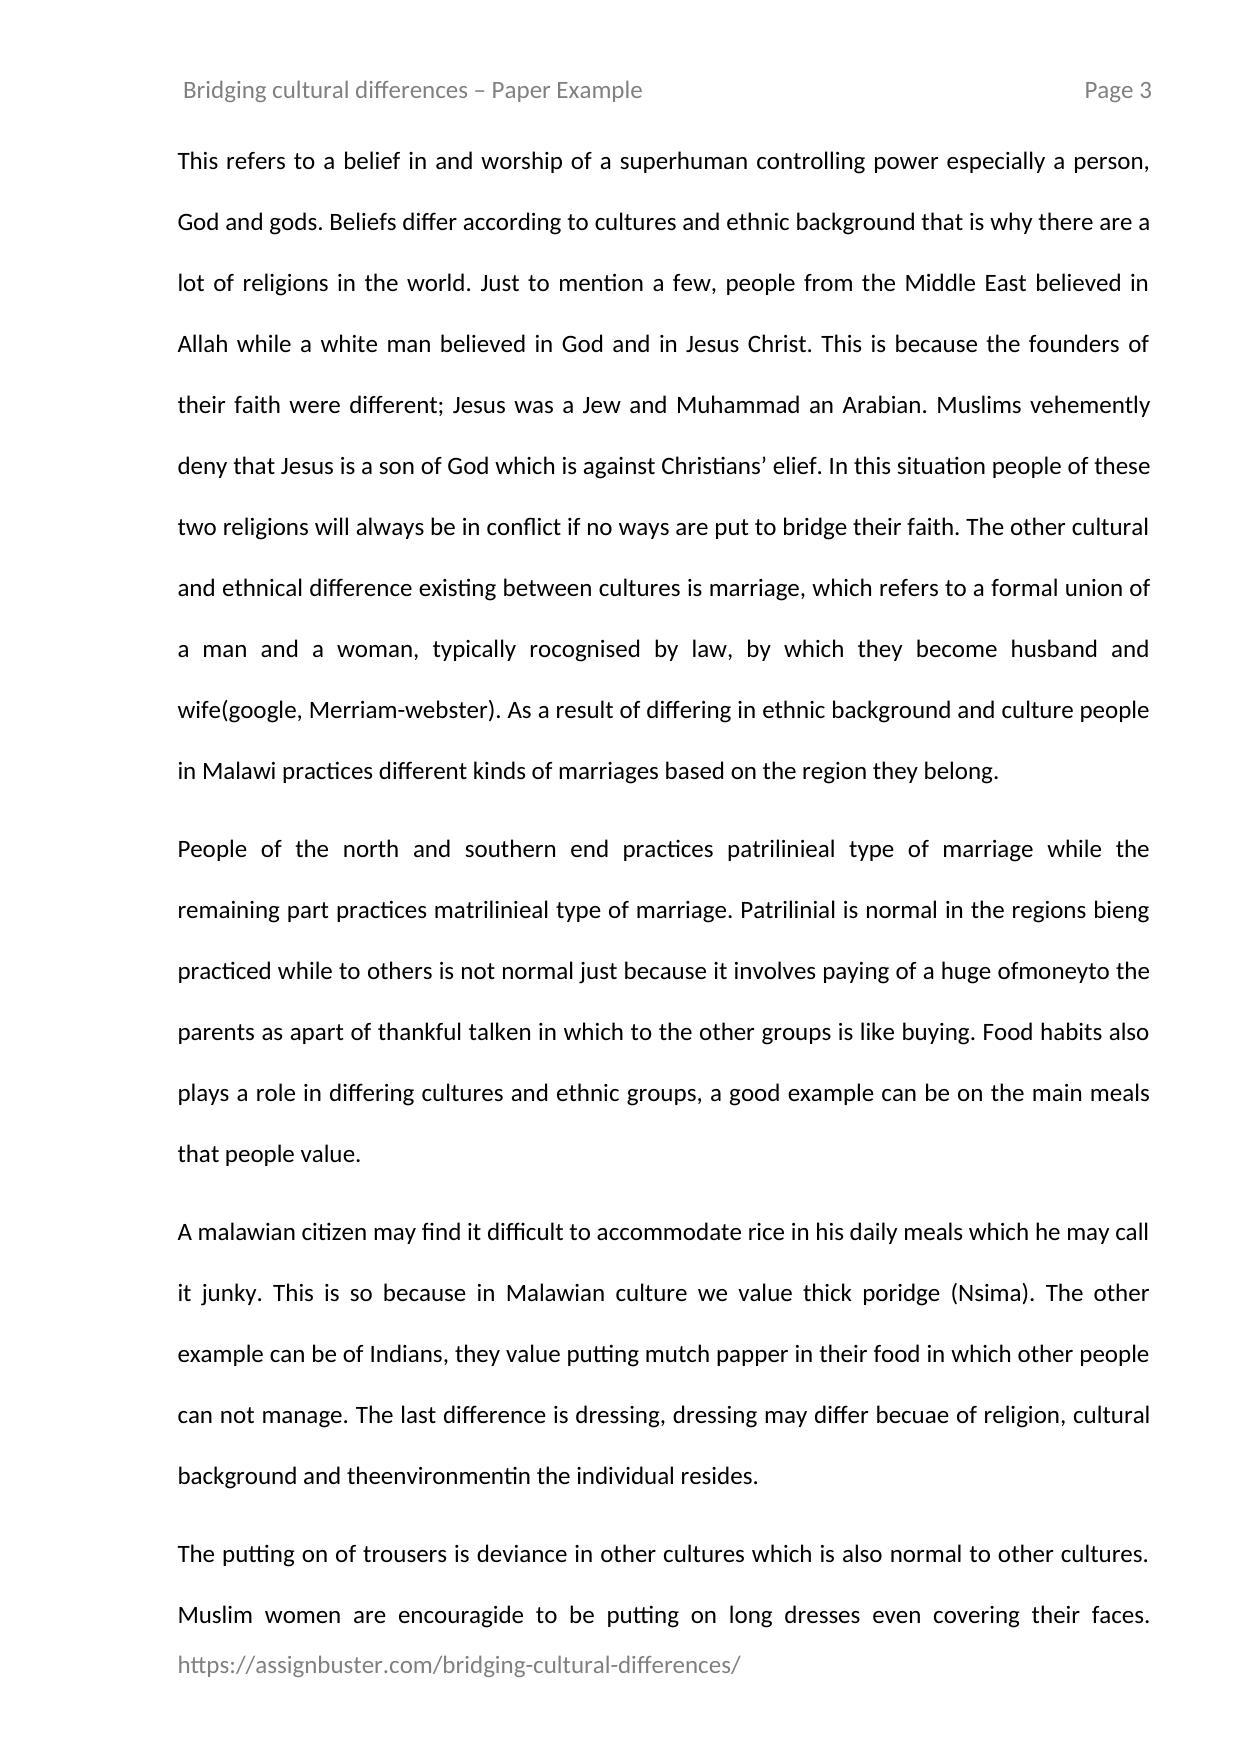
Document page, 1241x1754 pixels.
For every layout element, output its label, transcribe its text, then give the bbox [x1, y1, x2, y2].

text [177, 1538, 1152, 1629]
text A malawian citizen may find it difficult to accommodate rice in his daily meals which he may call it junky. This is so because in Malawian culture we value thick poridge (Nsima). The other example can be of Indians, they value putting mutch papper in their food in which other people can not manage. The last difference is dressing, dressing may differ becuae of religion, cultural background and theenvironmentin the individual resides. [177, 1216, 1152, 1491]
text This refers to a belief in and worship of a superhuman controlling power especially a person, God and gods. Beliefs differ according to cultures and ethnic background that is why there are a lot of religions in the world. Just to mention a few, people from the Middle East believed in Allah while a white man believed in God and in Jesus Christ. This is because the founders of their faith were different; Jesus was a Jew and Muhammad an Arabian. Muslims vehemently deny that Jesus is a son of God which is against Christians’ elief. In this situation people of these two religions will always be in conflict if no ways are put to bridge their faith. The other cultural and ethnical difference existing between cultures is marriage, which refers to a formal union of a man and a woman, typically rocognised by law, by which they become husband and wife(google, Merriam-webster). As a result of differing in ethnic background and culture people in Malawi practices different kinds of marriages based on the region they belong. [177, 145, 1152, 786]
text People of the north and southern end practices patrilinieal type of marriage while the remaining part practices matrilinieal type of marriage. Patrilinial is normal in the regions bieng practiced while to others is not normal just because it involves paying of a huge ofmoneyto the parents as apart of thankful talken in which to the other groups is like buying. Food habits also plays a role in differing cultures and ethnic groups, a good example can be on the main meals that people value. [177, 833, 1152, 1169]
